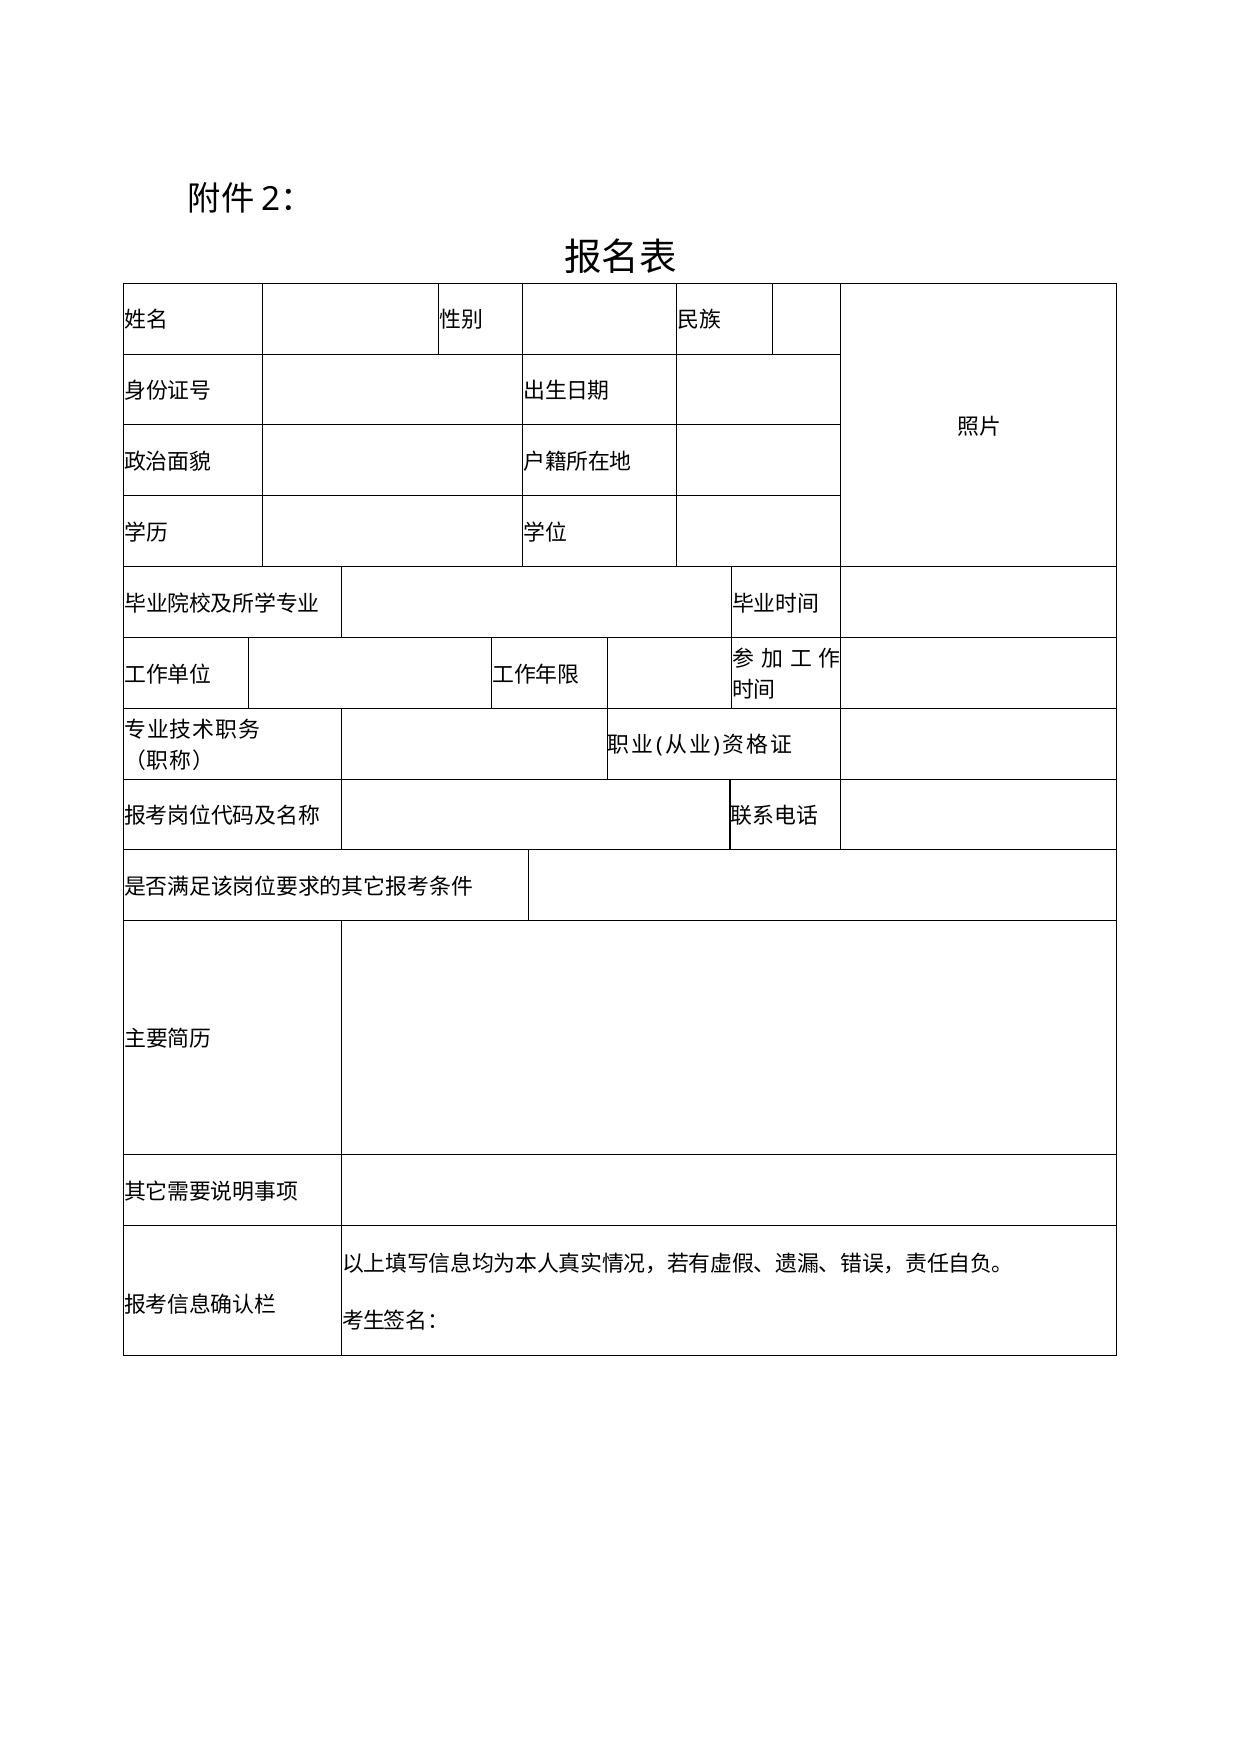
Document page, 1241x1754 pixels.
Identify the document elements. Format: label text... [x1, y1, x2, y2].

table_header [263, 284, 438, 353]
table_header [523, 284, 676, 353]
table_cell 报考信息确认栏 [124, 1226, 341, 1355]
table_cell 出生日期 [523, 355, 676, 424]
table_cell [841, 638, 1116, 708]
table_cell [263, 355, 522, 424]
table_cell 联系电话 [731, 780, 840, 849]
table_cell [841, 709, 1116, 778]
table_cell 政治面貌 [124, 425, 262, 495]
table_cell 学位 [523, 496, 676, 566]
table_cell 工作单位 [124, 638, 248, 708]
table_header 性别 [439, 284, 522, 353]
table_cell 毕业院校及所学专业 [124, 567, 341, 637]
table_cell [529, 850, 1116, 920]
table_cell 报考岗位代码及名称 [124, 780, 341, 849]
table_cell 工作年限 [492, 638, 607, 708]
table_cell [342, 709, 607, 778]
table_header [773, 284, 840, 353]
table_cell [342, 1155, 1116, 1225]
table_cell 职业(从业)资格证 [608, 709, 840, 778]
table_cell [677, 496, 840, 566]
table_cell 身份证号 [124, 355, 262, 424]
table_cell [342, 567, 731, 637]
table_cell 以上填写信息均为本人真实情况，若有虚假、遗漏、错误，责任自负。 考生签名： [342, 1226, 1116, 1355]
table_cell 主要简历 [124, 921, 341, 1154]
table_cell 专业技术职务 （职称） [124, 709, 341, 778]
text 报名表 [187, 222, 1053, 283]
table_cell [677, 425, 840, 495]
table_cell [608, 638, 731, 708]
table_cell 其它需要说明事项 [124, 1155, 341, 1225]
table_cell [342, 921, 1116, 1154]
table_cell 毕业时间 [732, 567, 840, 637]
table_cell 是否满足该岗位要求的其它报考条件 [124, 850, 528, 920]
table_cell 户籍所在地 [523, 425, 676, 495]
table_header 照片 [841, 284, 1116, 566]
table_cell [841, 567, 1116, 637]
table_cell 参加工作时间 [732, 638, 840, 708]
text 附件2： [187, 162, 1053, 222]
table_cell [249, 638, 491, 708]
table_cell 学历 [124, 496, 262, 566]
table_cell [841, 780, 1116, 849]
table_cell [677, 355, 840, 424]
table_header 姓名 [124, 284, 262, 353]
table_cell [342, 780, 729, 849]
table_cell [263, 425, 522, 495]
table_header 民族 [677, 284, 772, 353]
table_cell [263, 496, 522, 566]
